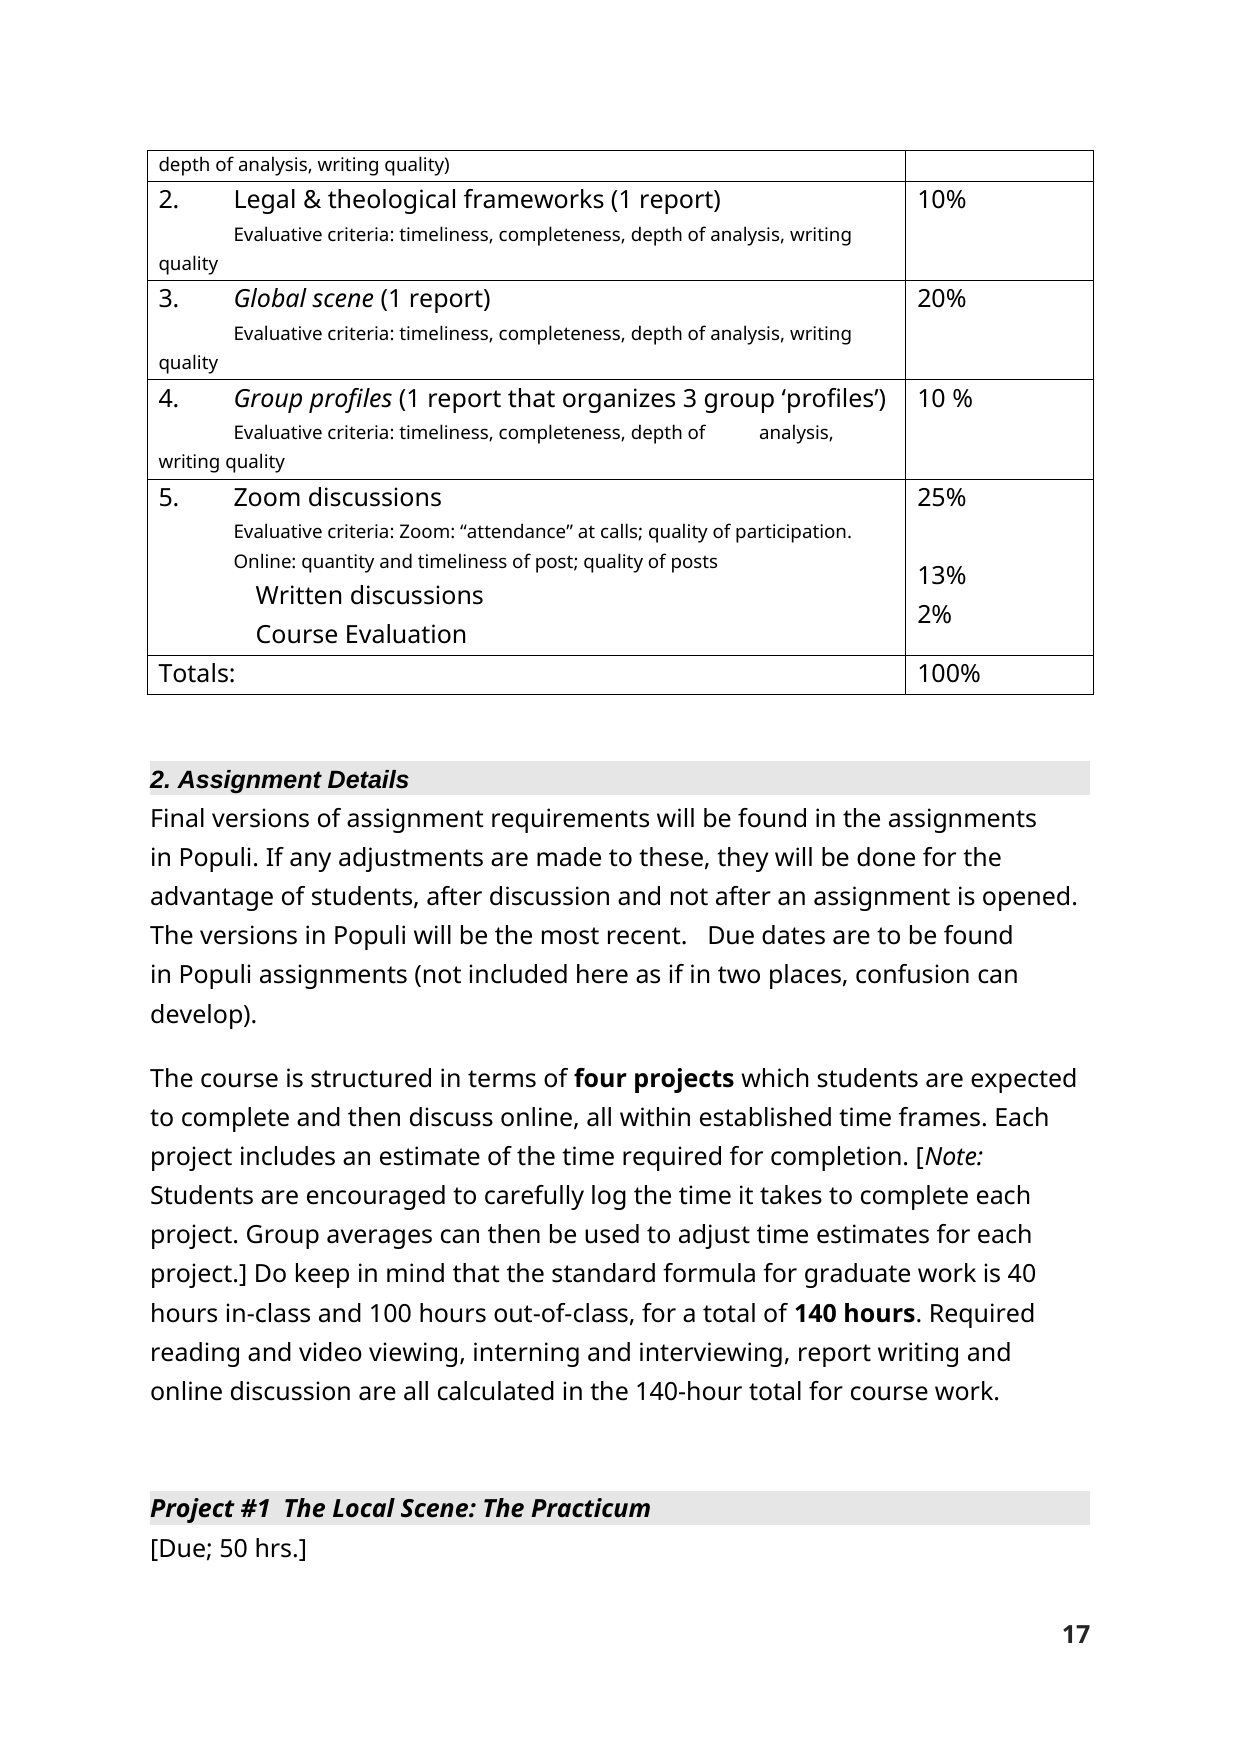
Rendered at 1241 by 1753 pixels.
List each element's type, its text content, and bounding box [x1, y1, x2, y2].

subtitle Project #1 The Local Scene: The Practicum [150, 1491, 1090, 1525]
text [Due; 50 hrs.] [150, 1530, 1090, 1564]
table_cell Totals: [148, 656, 905, 694]
text The course is structured in terms of four projects which students are expected to complete and then discuss online, all within established time frames. Each project includes an estimate of the time required for completion. [Note: Students are encouraged to carefully log the time it takes to complete each project. Group averages can then be used to adjust time estimates for each project.] Do keep in mind that the standard formula for graduate work is 40 hours in-class and 100 hours out-of-class, for a total of 140 hours. Required reading and video viewing, interning and interviewing, report writing and online discussion are all calculated in the 140-hour total for course work. [150, 1060, 1090, 1408]
table_cell 25% 13% 2% [906, 480, 1093, 655]
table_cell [148, 151, 905, 181]
table_cell 4. Group profiles (1 report that organizes 3 group ‘profiles’) Evaluative criteria: timeliness, completeness, depth of analysis, writing quality [148, 380, 905, 479]
table_cell 10 % [906, 380, 1093, 479]
subtitle 2. Assignment Details [150, 761, 1090, 795]
text Final versions of assignment requirements will be found in the assignments in Populi. If any adjustments are made to these, they will be done for the advantage of students, after discussion and not after an assignment is opened. The versions in Populi will be the most recent. Due dates are to be found in Populi assignments (not included here as if in two places, confusion can develop). [150, 801, 1090, 1030]
table_cell 3. Global scene (1 report) Evaluative criteria: timeliness, completeness, depth of analysis, writing quality [148, 281, 905, 379]
table_cell 10% [906, 182, 1093, 280]
table_cell 20% [906, 281, 1093, 379]
table_cell 5. Zoom discussions Evaluative criteria: Zoom: “attendance” at calls; quality of participation. Online: quantity and timeliness of post; quality of posts Written discussions Course Evaluation [148, 480, 905, 655]
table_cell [906, 151, 1093, 181]
table_cell 2. Legal & theological frameworks (1 report) Evaluative criteria: timeliness, completeness, depth of analysis, writing quality [148, 182, 905, 280]
table_cell 100% [906, 656, 1093, 694]
